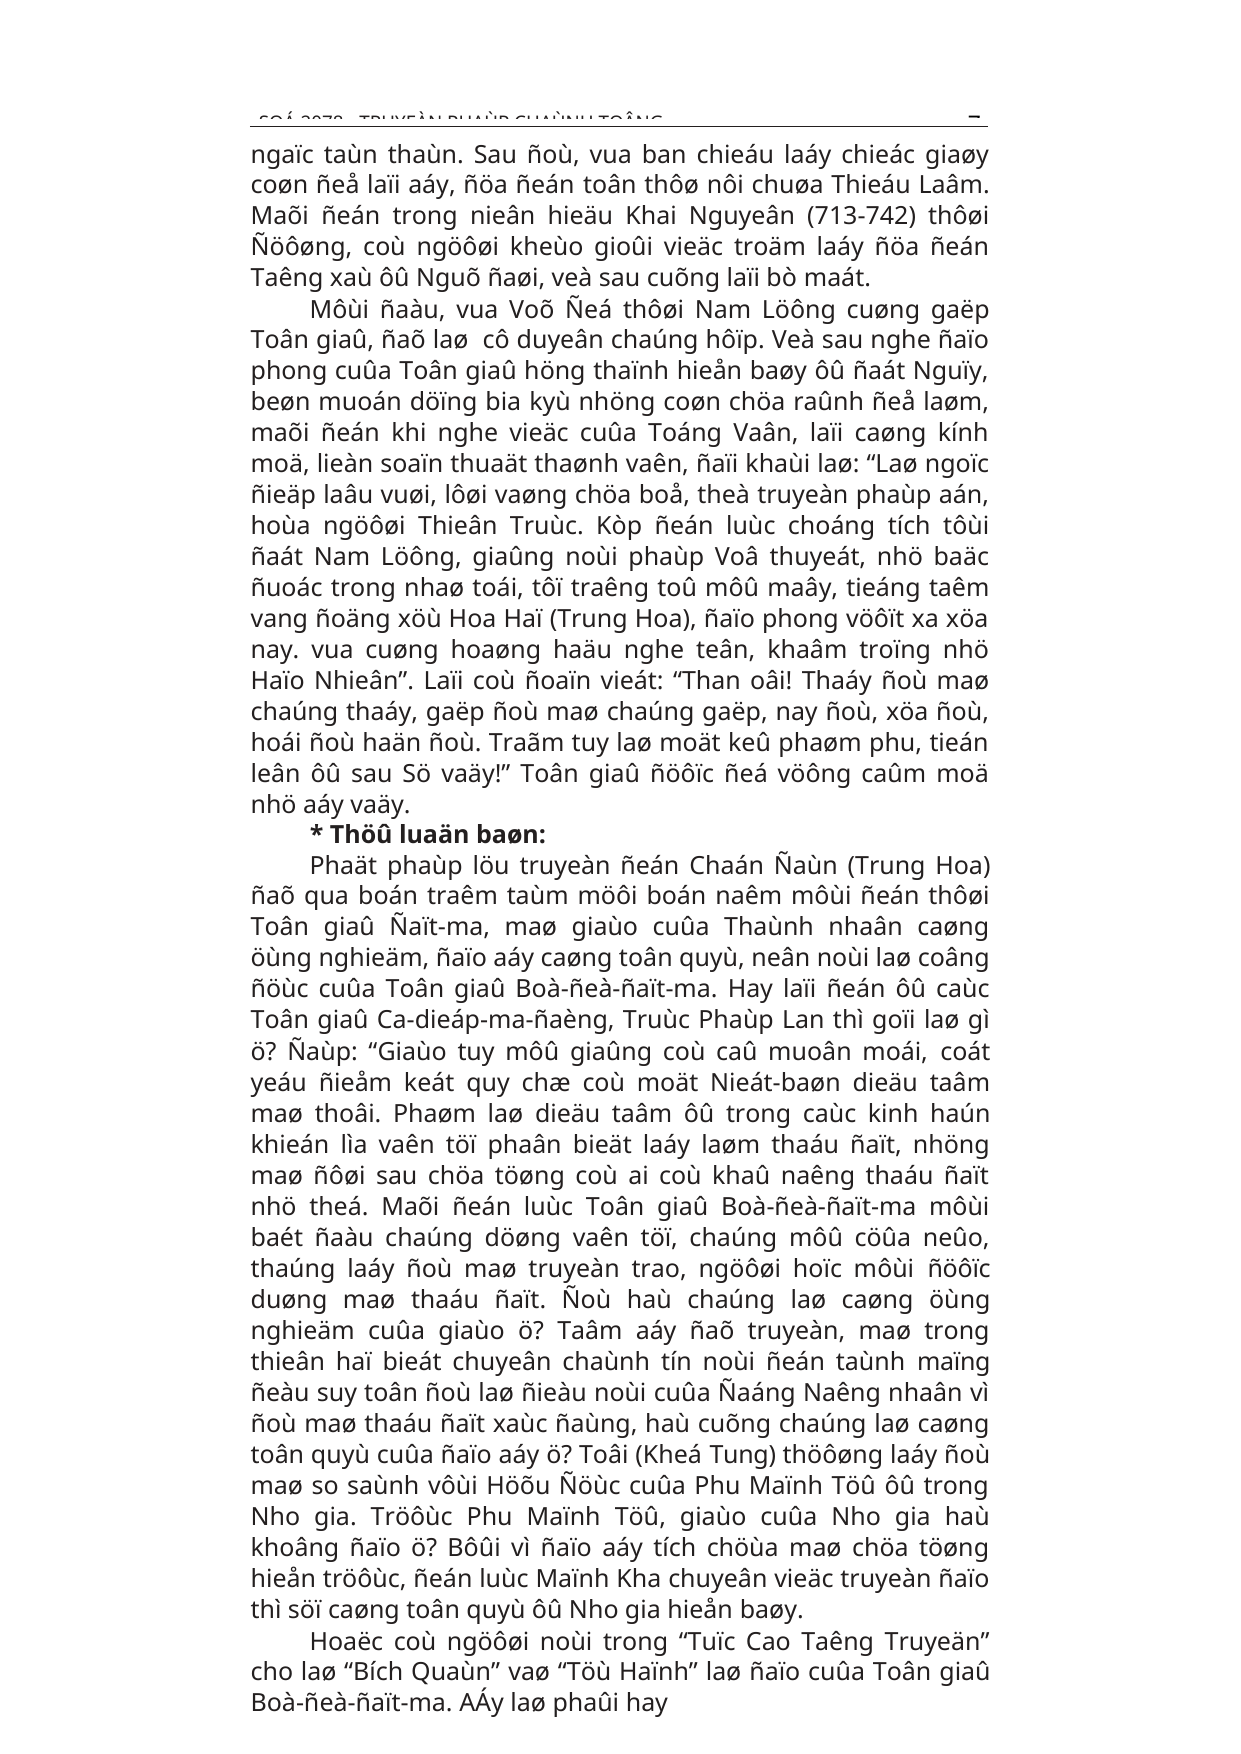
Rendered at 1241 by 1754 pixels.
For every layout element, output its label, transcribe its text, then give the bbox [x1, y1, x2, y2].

subtitle * Thöû luaän baøn: [309, 821, 1092, 849]
text Phaät phaùp löu truyeàn ñeán Chaán Ñaùn (Trung Hoa) ñaõ qua boán traêm taùm möôi boán naêm môùi ñeán thôøi Toân giaû Ñaït-ma, maø giaùo cuûa Thaùnh nhaân caøng öùng nghieäm, ñaïo aáy caøng toân quyù, neân noùi laø coâng ñöùc cuûa Toân giaû Boà-ñeà-ñaït-ma. Hay laïi ñeán ôû caùc Toân giaû Ca-dieáp-ma-ñaèng, Truùc Phaùp Lan thì goïi laø gì ö? Ñaùp: “Giaùo tuy môû giaûng coù caû muoân moái, coát yeáu ñieåm keát quy chæ coù moät Nieát-baøn dieäu taâm maø thoâi. Phaøm laø dieäu taâm ôû trong caùc kinh haún khieán lìa vaên töï phaân bieät laáy laøm thaáu ñaït, nhöng maø ñôøi sau chöa töøng coù ai coù khaû naêng thaáu ñaït nhö theá. Maõi ñeán luùc Toân giaû Boà-ñeà-ñaït-ma môùi baét ñaàu chaúng döøng vaên töï, chaúng môû cöûa neûo, thaúng laáy ñoù maø truyeàn trao, ngöôøi hoïc môùi ñöôïc duøng maø thaáu ñaït. Ñoù haù chaúng laø caøng öùng nghieäm cuûa giaùo ö? Taâm aáy ñaõ truyeàn, maø trong thieân haï bieát chuyeân chaùnh tín noùi ñeán taùnh maïng ñeàu suy toân ñoù laø ñieàu noùi cuûa Ñaáng Naêng nhaân vì ñoù maø thaáu ñaït xaùc ñaùng, haù cuõng chaúng laø caøng toân quyù cuûa ñaïo aáy ö? Toâi (Kheá Tung) thöôøng laáy ñoù maø so saùnh vôùi Höõu Ñöùc cuûa Phu Maïnh Töû ôû trong Nho gia. Tröôùc Phu Maïnh Töû, giaùo cuûa Nho gia haù khoâng ñaïo ö? Bôûi vì ñaïo aáy tích chöùa maø chöa töøng hieån tröôùc, ñeán luùc Maïnh Kha chuyeân vieäc truyeàn ñaïo thì söï caøng toân quyù ôû Nho gia hieån baøy. [250, 850, 990, 1626]
text Hoaëc coù ngöôøi noùi trong “Tuïc Cao Taêng Truyeän” cho laø “Bích Quaùn” vaø “Töù Haïnh” laø ñaïo cuûa Toân giaû Boà-ñeà-ñaït-ma. AÁy laø phaûi hay [250, 1626, 990, 1719]
text Môùi ñaàu, vua Voõ Ñeá thôøi Nam Löông cuøng gaëp Toân giaû, ñaõ laø cô duyeân chaúng hôïp. Veà sau nghe ñaïo phong cuûa Toân giaû höng thaïnh hieån baøy ôû ñaát Nguïy, beøn muoán döïng bia kyù nhöng coøn chöa raûnh ñeå laøm, maõi ñeán khi nghe vieäc cuûa Toáng Vaân, laïi caøng kính moä, lieàn soaïn thuaät thaønh vaên, ñaïi khaùi laø: “Laø ngoïc ñieäp laâu vuøi, lôøi vaøng chöa boå, theà truyeàn phaùp aán, hoùa ngöôøi Thieân Truùc. Kòp ñeán luùc choáng tích tôùi ñaát Nam Löông, giaûng noùi phaùp Voâ thuyeát, nhö baäc ñuoác trong nhaø toái, tôï traêng toû môû maây, tieáng taêm vang ñoäng xöù Hoa Haï (Trung Hoa), ñaïo phong vöôït xa xöa nay. vua cuøng hoaøng haäu nghe teân, khaâm troïng nhö Haïo Nhieân”. Laïi coù ñoaïn vieát: “Than oâi! Thaáy ñoù maø chaúng thaáy, gaëp ñoù maø chaúng gaëp, nay ñoù, xöa ñoù, hoái ñoù haän ñoù. Traãm tuy laø moät keû phaøm phu, tieán leân ôû sau Sö vaäy!” Toân giaû ñöôïc ñeá vöông caûm moä nhö aáy vaäy. [250, 293, 990, 821]
text ngaïc taùn thaùn. Sau ñoù, vua ban chieáu laáy chieác giaøy coøn ñeå laïi aáy, ñöa ñeán toân thôø nôi chuøa Thieáu Laâm. Maõi ñeán trong nieân hieäu Khai Nguyeân (713-742) thôøi Ñöôøng, coù ngöôøi kheùo gioûi vieäc troäm laáy ñöa ñeán Taêng xaù ôû Nguõ ñaøi, veà sau cuõng laïi bò maát. [250, 138, 990, 293]
